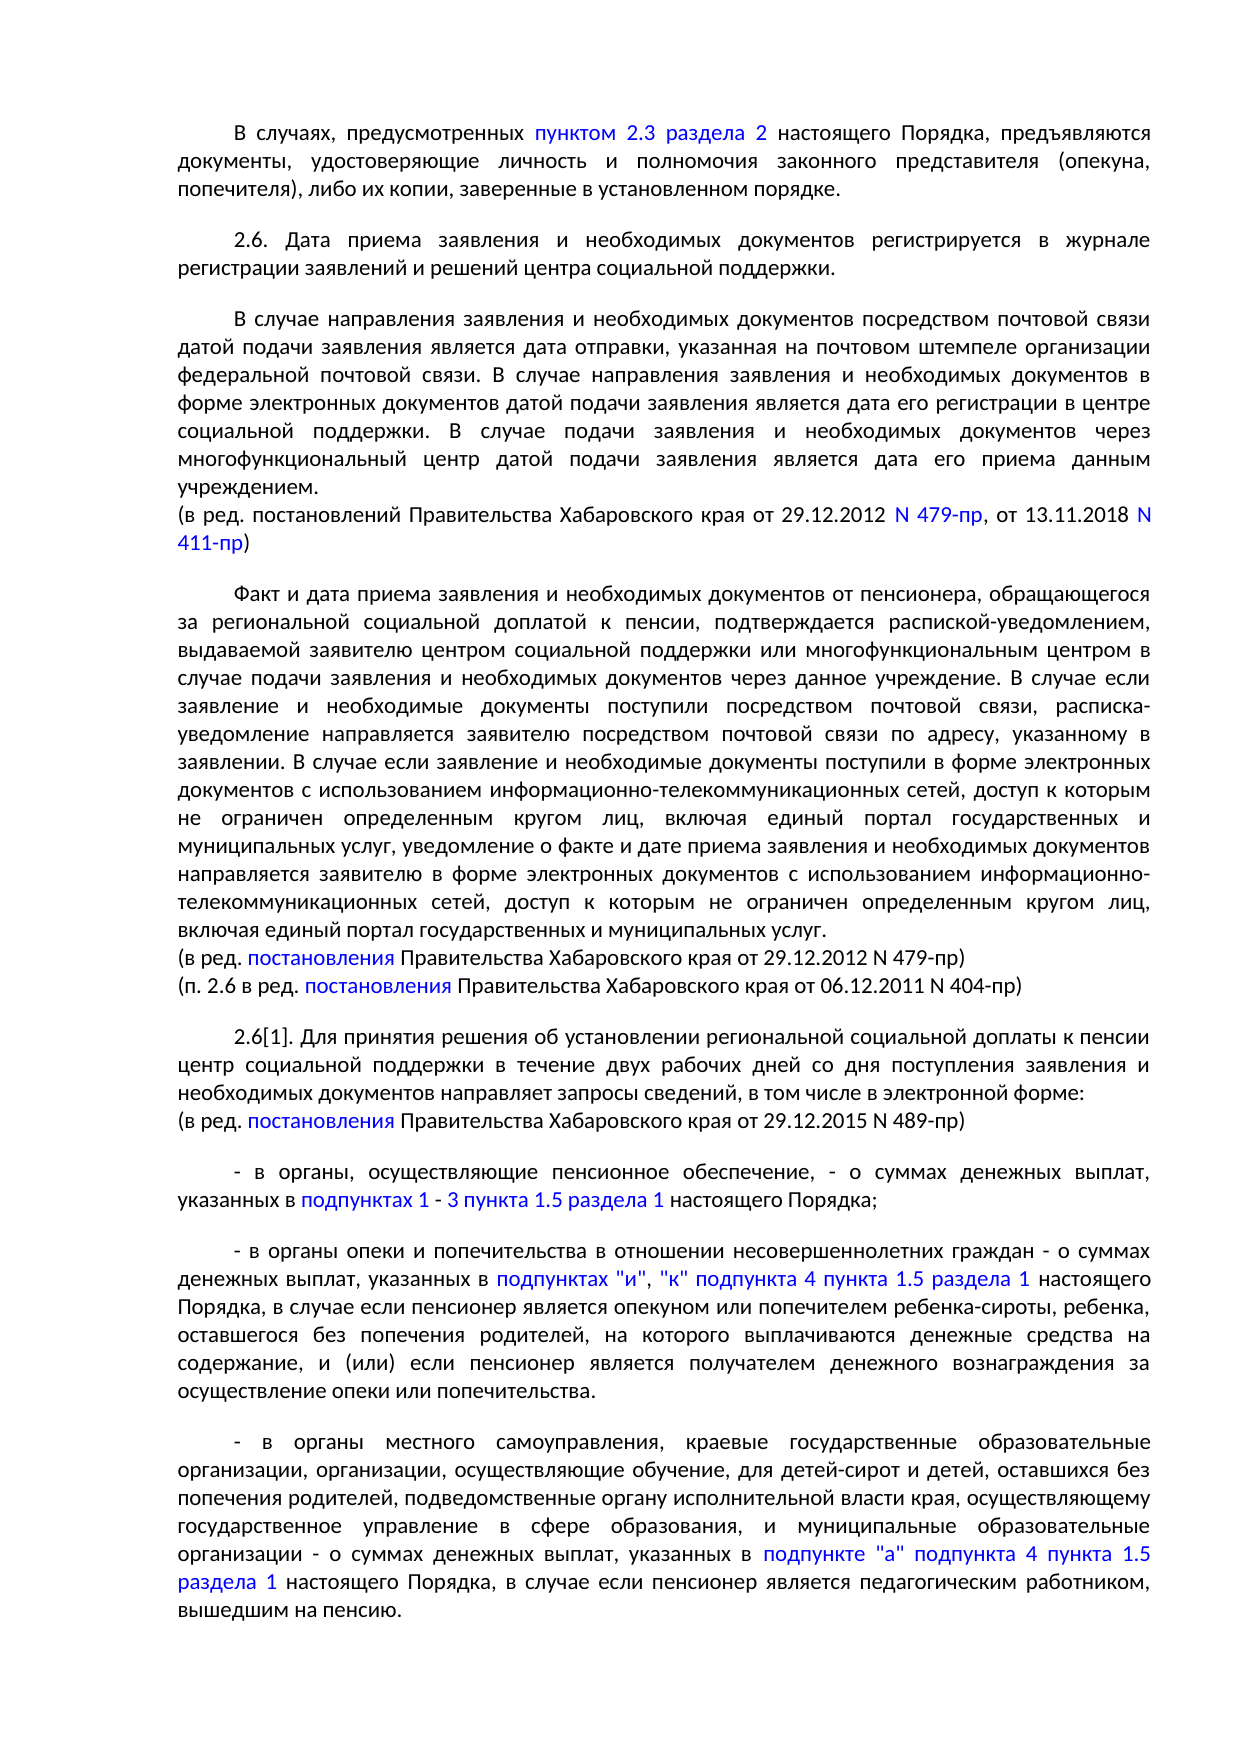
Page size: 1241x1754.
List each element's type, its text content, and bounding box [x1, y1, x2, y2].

text В случаях, предусмотренных пунктом 2.3 раздела 2 настоящего Порядка, предъявляются документы, удостоверяющие личность и полномочия законного представителя (опекуна, попечителя), либо их копии, заверенные в установленном порядке. [177, 118, 1152, 202]
text 2.6[1]. Для принятия решения об установлении региональной социальной доплаты к пенсии центр социальной поддержки в течение двух рабочих дней со дня поступления заявления и необходимых документов направляет запросы сведений, в том числе в электронной форме: [177, 1022, 1152, 1106]
text - в органы местного самоуправления, краевые государственные образовательные организации, организации, осуществляющие обучение, для детей-сирот и детей, оставшихся без попечения родителей, подведомственные органу исполнительной власти края, осуществляющему государственное управление в сфере образования, и муниципальные образовательные организации - о суммах денежных выплат, указанных в подпункте "а" подпункта 4 пункта 1.5 раздела 1 настоящего Порядка, в случае если пенсионер является педагогическим работником, вышедшим на пенсию. [177, 1427, 1152, 1623]
text (в ред. постановления Правительства Хабаровского края от 29.12.2015 N 489-пр) [177, 1106, 1152, 1134]
text В случае направления заявления и необходимых документов посредством почтовой связи датой подачи заявления является дата отправки, указанная на почтовом штемпеле организации федеральной почтовой связи. В случае направления заявления и необходимых документов в форме электронных документов датой подачи заявления является дата его регистрации в центре социальной поддержки. В случае подачи заявления и необходимых документов через многофункциональный центр датой подачи заявления является дата его приема данным учреждением. [177, 304, 1152, 500]
text (в ред. постановления Правительства Хабаровского края от 29.12.2012 N 479-пр) [177, 943, 1152, 971]
text Факт и дата приема заявления и необходимых документов от пенсионера, обращающегося за региональной социальной доплатой к пенсии, подтверждается распиской-уведомлением, выдаваемой заявителю центром социальной поддержки или многофункциональным центром в случае подачи заявления и необходимых документов через данное учреждение. В случае если заявление и необходимые документы поступили посредством почтовой связи, расписка-уведомление направляется заявителю посредством почтовой связи по адресу, указанному в заявлении. В случае если заявление и необходимые документы поступили в форме электронных документов с использованием информационно-телекоммуникационных сетей, доступ к которым не ограничен определенным кругом лиц, включая единый портал государственных и муниципальных услуг, уведомление о факте и дате приема заявления и необходимых документов направляется заявителю в форме электронных документов с использованием информационно-телекоммуникационных сетей, доступ к которым не ограничен определенным кругом лиц, включая единый портал государственных и муниципальных услуг. [177, 579, 1152, 943]
text 2.6. Дата приема заявления и необходимых документов регистрируется в журнале регистрации заявлений и решений центра социальной поддержки. [177, 225, 1152, 281]
text - в органы, осуществляющие пенсионное обеспечение, - о суммах денежных выплат, указанных в подпунктах 1 - 3 пункта 1.5 раздела 1 настоящего Порядка; [177, 1157, 1152, 1213]
text (в ред. постановлений Правительства Хабаровского края от 29.12.2012 N 479-пр, от 13.11.2018 N 411-пр) [177, 500, 1152, 556]
text (п. 2.6 в ред. постановления Правительства Хабаровского края от 06.12.2011 N 404-пр) [177, 971, 1152, 999]
text - в органы опеки и попечительства в отношении несовершеннолетних граждан - о суммах денежных выплат, указанных в подпунктах "и", "к" подпункта 4 пункта 1.5 раздела 1 настоящего Порядка, в случае если пенсионер является опекуном или попечителем ребенка-сироты, ребенка, оставшегося без попечения родителей, на которого выплачиваются денежные средства на содержание, и (или) если пенсионер является получателем денежного вознаграждения за осуществление опеки или попечительства. [177, 1236, 1152, 1404]
